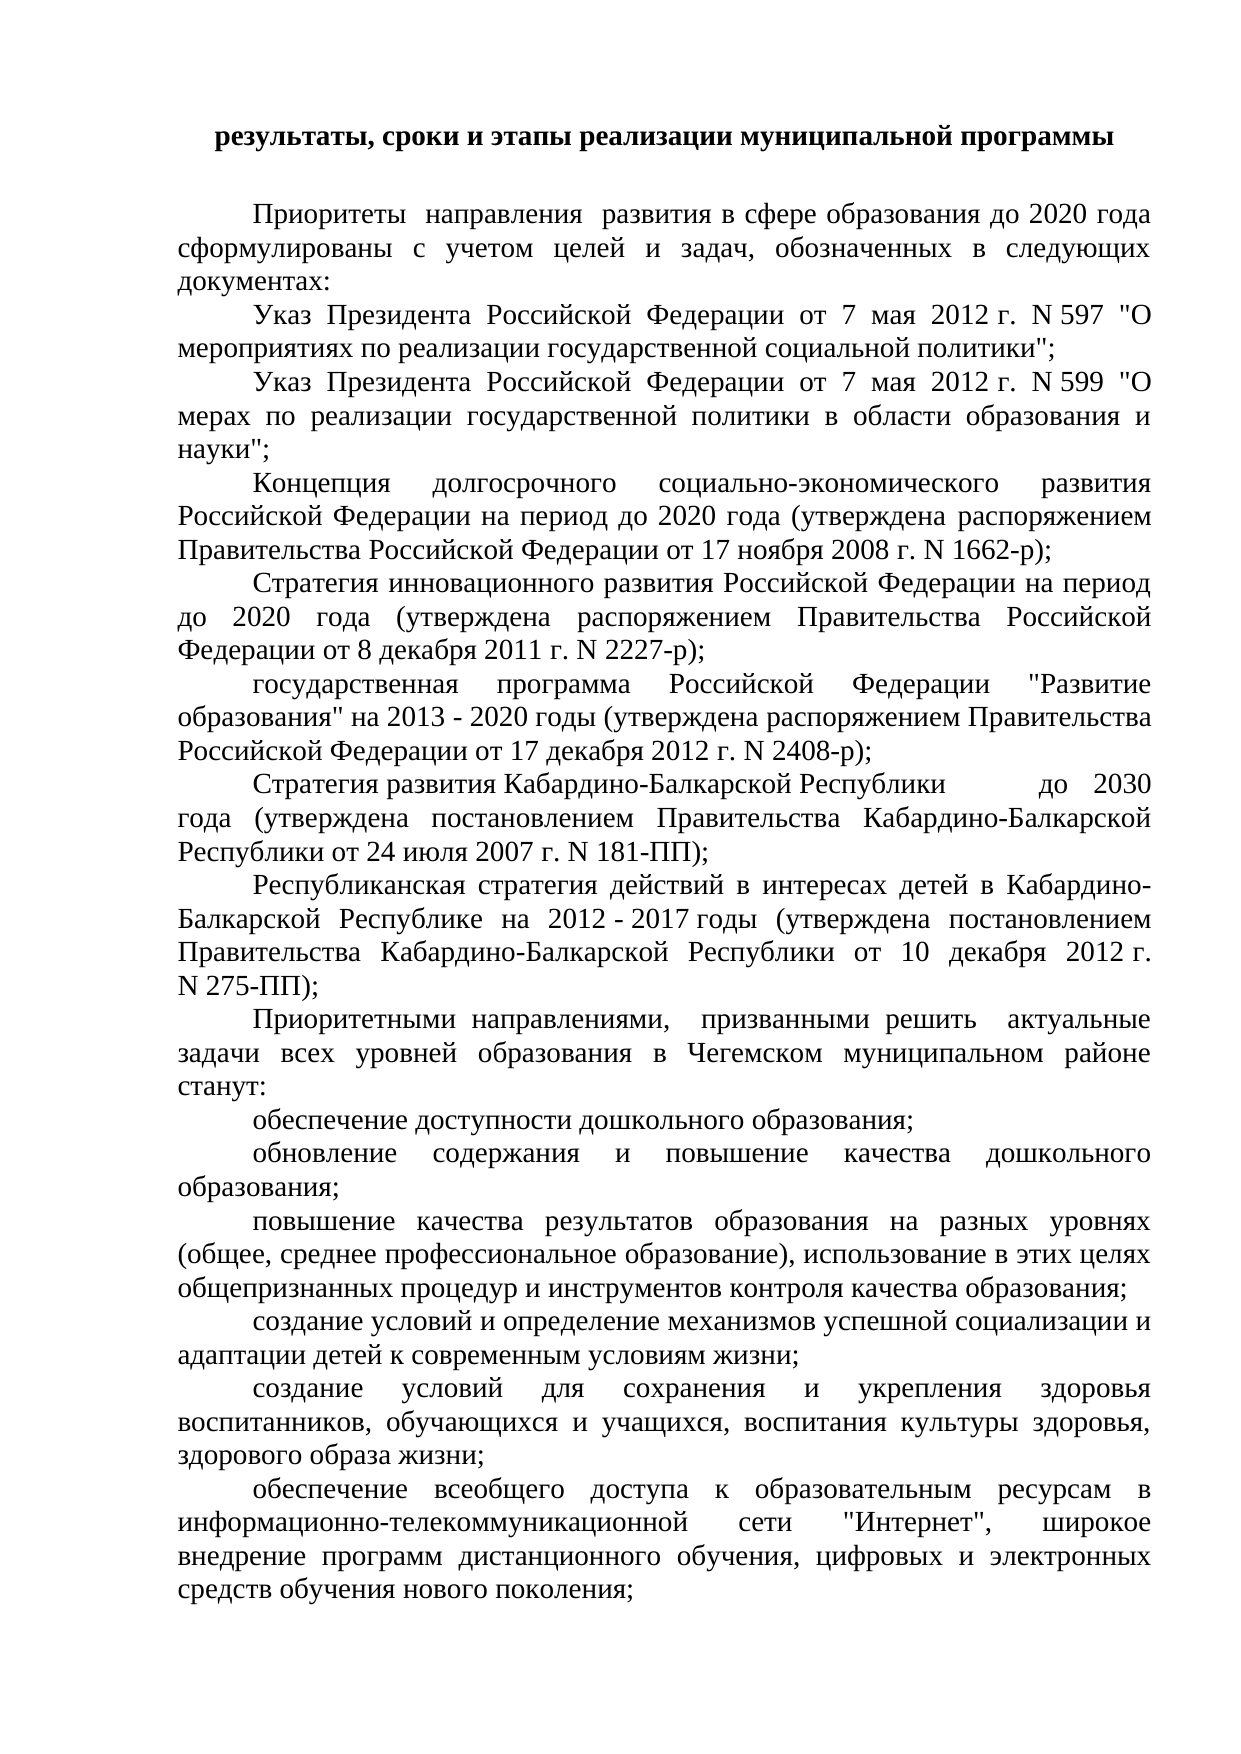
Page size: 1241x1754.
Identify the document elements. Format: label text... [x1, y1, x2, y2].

text обновление содержания и повышение качества дошкольного образования; [177, 1136, 1152, 1203]
text создание условий для сохранения и укрепления здоровья воспитанников, обучающихся и учащихся, воспитания культуры здоровья, здорового образа жизни; [177, 1370, 1152, 1471]
text Стратегия развития Кабардино-Балкарской Республики до 2030 года (утверждена постановлением Правительства Кабардино-Балкарской Республики от 24 июля 2007 г. N 181-ПП); [177, 767, 1152, 867]
text повышение качества результатов образования на разных уровнях (общее, среднее профессиональное образование), использование в этих целях общепризнанных процедур и инструментов контроля качества образования; [177, 1203, 1152, 1303]
text создание условий и определение механизмов успешной социализации и адаптации детей к современным условиям жизни; [177, 1303, 1152, 1370]
text обеспечение всеобщего доступа к образовательным ресурсам в информационно-телекоммуникационной сети "Интернет", широкое внедрение программ дистанционного обучения, цифровых и электронных средств обучения нового поколения; [177, 1471, 1152, 1605]
text Приоритетными направлениями, призванными решить актуальные задачи всех уровней образования в Чегемском муниципальном районе станут: [177, 1001, 1152, 1102]
text Указ Президента Российской Федерации от 7 мая 2012 г. N 599 "О мерах по реализации государственной политики в области образования и науки"; [177, 364, 1152, 465]
text Указ Президента Российской Федерации от 7 мая 2012 г. N 597 "О мероприятиях по реализации государственной социальной политики"; [177, 297, 1152, 364]
text государственная программа Российской Федерации "Развитие образования" на 2013 - 2020 годы (утверждена распоряжением Правительства Российской Федерации от 17 декабря 2012 г. N 2408-р); [177, 666, 1152, 767]
text Концепция долгосрочного социально-экономического развития Российской Федерации на период до 2020 года (утверждена распоряжением Правительства Российской Федерации от 17 ноября 2008 г. N 1662-р); [177, 465, 1152, 565]
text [177, 118, 1152, 152]
text Республиканская стратегия действий в интересах детей в Кабардино-Балкарской Республике на 2012 - 2017 годы (утверждена постановлением Правительства Кабардино-Балкарской Республики от 10 декабря 2012 г. N 275-ПП); [177, 867, 1152, 1001]
text обеспечение доступности дошкольного образования; [177, 1102, 1152, 1136]
text Приоритеты направления развития в сфере образования до 2020 года сформулированы с учетом целей и задач, обозначенных в следующих документах: [177, 196, 1152, 297]
text Стратегия инновационного развития Российской Федерации на период до 2020 года (утверждена распоряжением Правительства Российской Федерации от 8 декабря 2011 г. N 2227-р); [177, 565, 1152, 666]
